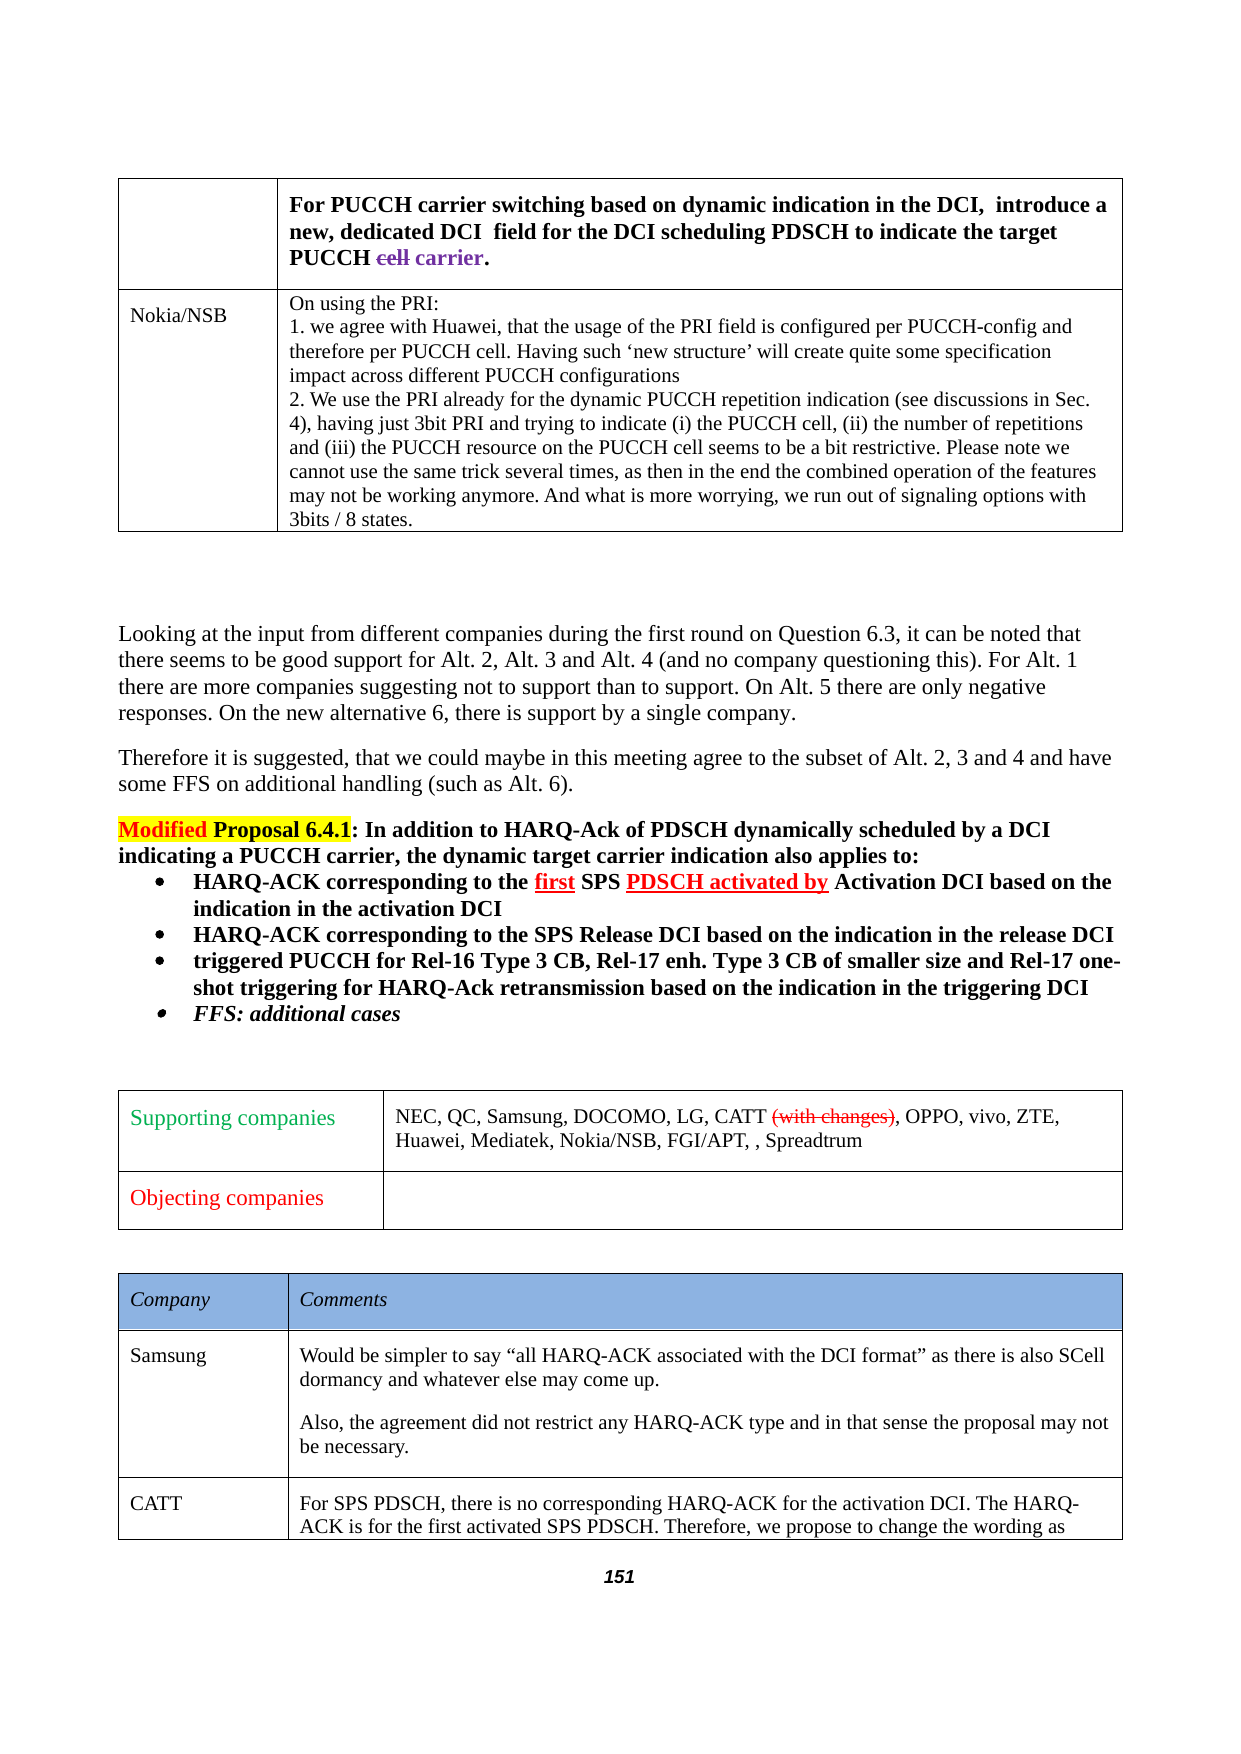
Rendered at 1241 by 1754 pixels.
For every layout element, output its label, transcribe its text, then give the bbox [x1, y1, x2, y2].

list triggered PUCCH for Rel-16 Type 3 CB, Rel-17 enh. Type 3 CB of smaller size and Rel-17 one-shot triggering for HARQ-Ack retransmission based on the indication in the triggering DCI [156, 947, 1122, 1000]
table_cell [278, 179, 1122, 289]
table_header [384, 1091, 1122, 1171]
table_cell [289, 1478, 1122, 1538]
text Modified Proposal 6.4.1: In addition to HARQ-Ack of PDSCH dynamically scheduled by a DCI indicating a PUCCH carrier, the dynamic target carrier indication also applies to: [118, 816, 1122, 868]
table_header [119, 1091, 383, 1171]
text Looking at the input from different companies during the first round on Question 6.3, it can be noted that there seems to be good support for Alt. 2, Alt. 3 and Alt. 4 (and no company questioning this). For Alt. 1 there are more companies suggesting not to support than to support. On Alt. 5 there are only negative responses. On the new alternative 6, there is support by a single company. [118, 620, 1122, 725]
text Therefore it is suggested, that we could maybe in this meeting agree to the subset of Alt. 2, 3 and 4 and have some FFS on additional handling (such as Alt. 6). [118, 744, 1122, 797]
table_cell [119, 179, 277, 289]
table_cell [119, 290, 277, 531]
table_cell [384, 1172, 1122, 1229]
list HARQ-ACK corresponding to the first SPS PDSCH activated by Activation DCI based on the indication in the activation DCI [156, 868, 1122, 921]
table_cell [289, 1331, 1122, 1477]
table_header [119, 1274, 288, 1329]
list FFS: additional cases [156, 1000, 1122, 1026]
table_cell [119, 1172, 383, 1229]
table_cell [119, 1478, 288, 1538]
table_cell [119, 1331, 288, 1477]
list HARQ-ACK corresponding to the SPS Release DCI based on the indication in the release DCI [156, 921, 1122, 947]
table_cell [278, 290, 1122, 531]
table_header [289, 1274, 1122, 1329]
